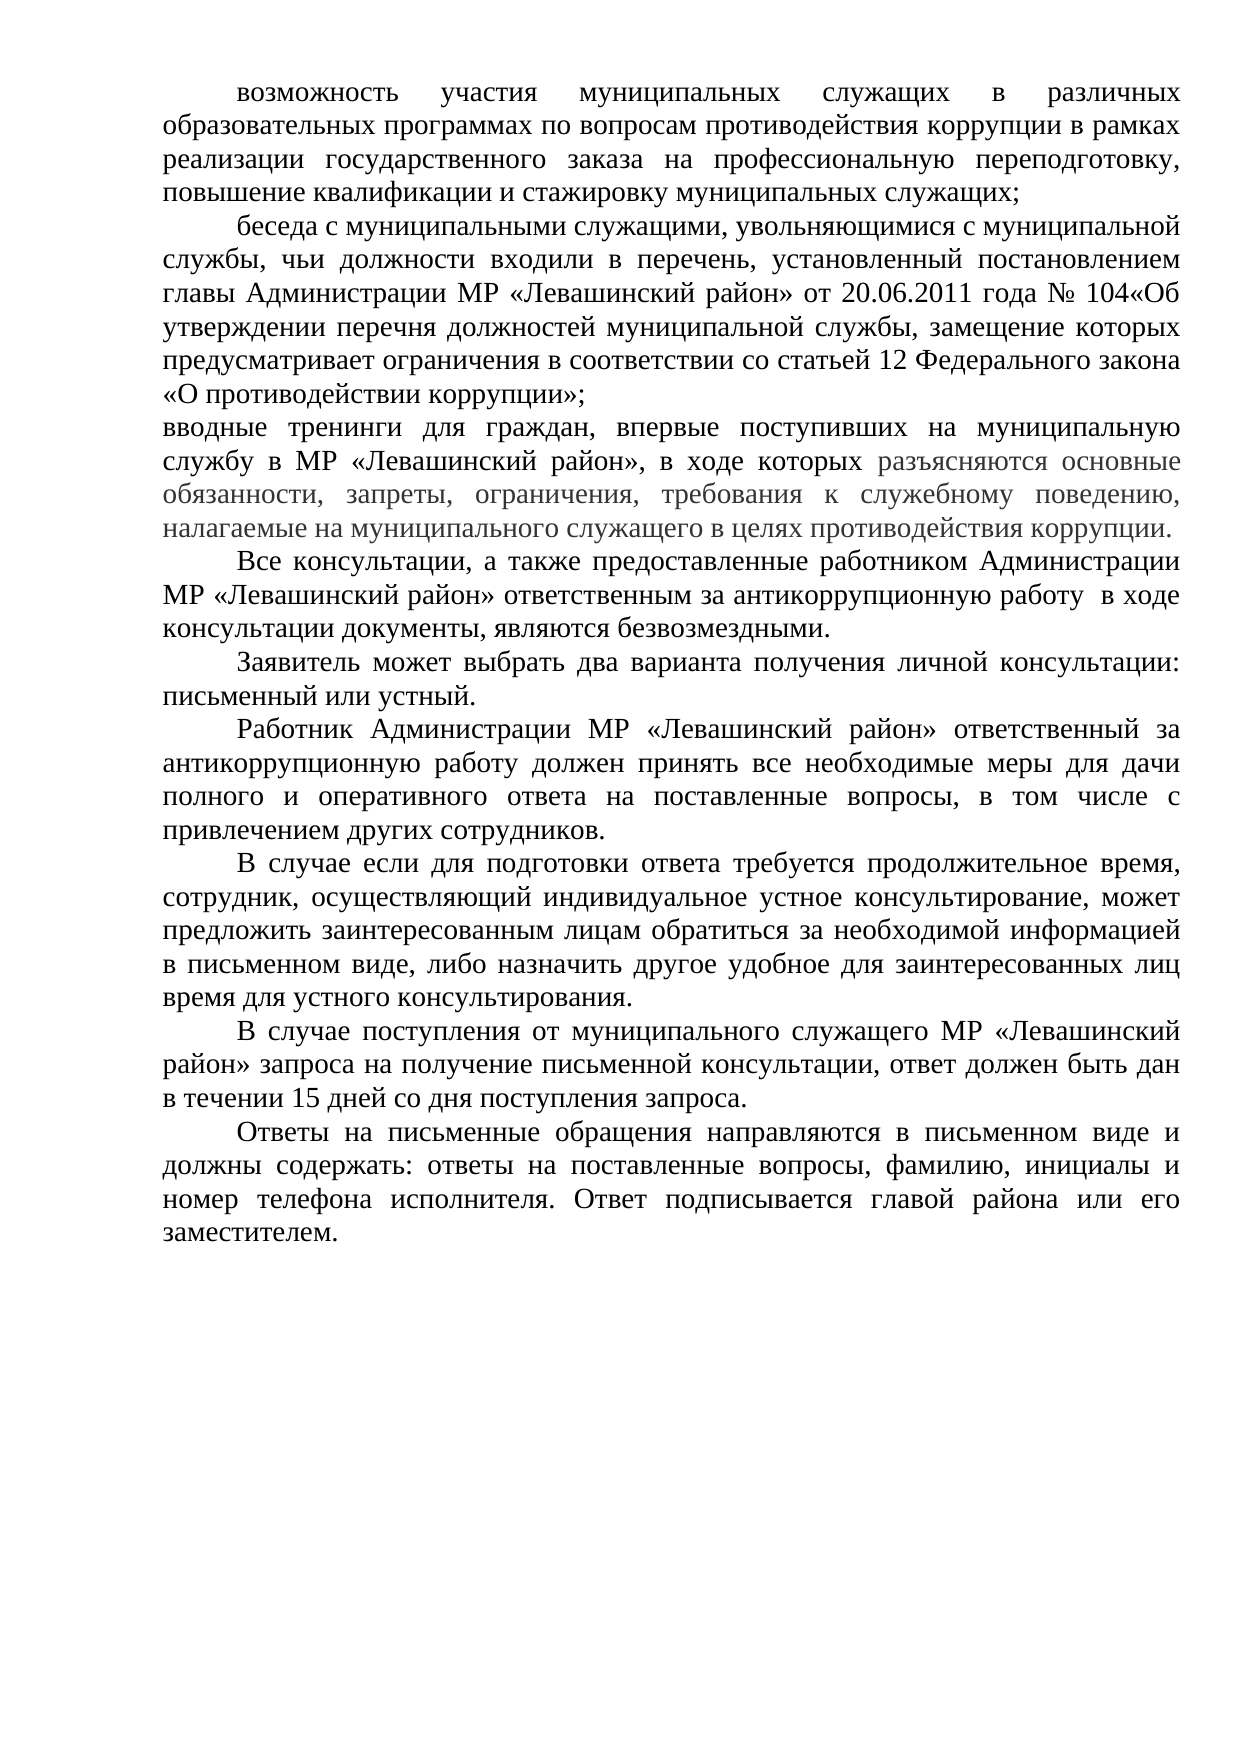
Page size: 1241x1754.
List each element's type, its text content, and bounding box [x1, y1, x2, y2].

text беседа с муниципальными служащими, увольняющимися с муниципальной службы, чьи должности входили в перечень, установленный постановлением главы Администрации МР «Левашинский район» от 20.06.2011 года № 104«Об утверждении перечня должностей муниципальной службы, замещение которых предусматривает ограничения в соответствии со статьей 12 Федерального закона «О противодействии коррупции»; [162, 208, 1181, 409]
text Все консультации, а также предоставленные работником Администрации МР «Левашинский район» ответственным за антикоррупционную работу в ходе консультации документы, являются безвозмездными. [162, 543, 1181, 644]
text Работник Администрации МР «Левашинский район» ответственный за антикоррупционную работу должен принять все необходимые меры для дачи полного и оперативного ответа на поставленные вопросы, в том числе с привлечением других сотрудников. [162, 711, 1181, 845]
text В случае поступления от муниципального служащего МР «Левашинский район» запроса на получение письменной консультации, ответ должен быть дан в течении 15 дней со дня поступления запроса. [162, 1013, 1181, 1114]
text вводные тренинги для граждан, впервые поступивших на муниципальную службу в МР «Левашинский район», в ходе которых разъясняются основные обязанности, запреты, ограничения, требования к служебному поведению, налагаемые на муниципального служащего в целях противодействия коррупции. [162, 409, 1181, 543]
text В случае если для подготовки ответа требуется продолжительное время, сотрудник, осуществляющий индивидуальное устное консультирование, может предложить заинтересованным лицам обратиться за необходимой информацией в письменном виде, либо назначить другое удобное для заинтересованных лиц время для устного консультирования. [162, 845, 1181, 1013]
text возможность участия муниципальных служащих в различных образовательных программах по вопросам противодействия коррупции в рамках реализации государственного заказа на профессиональную переподготовку, повышение квалификации и стажировку муниципальных служащих; [162, 74, 1181, 208]
text Ответы на письменные обращения направляются в письменном виде и должны содержать: ответы на поставленные вопросы, фамилию, инициалы и номер телефона исполнителя. Ответ подписывается главой района или его заместителем. [162, 1114, 1181, 1248]
text Заявитель может выбрать два варианта получения личной консультации: письменный или устный. [162, 644, 1181, 711]
